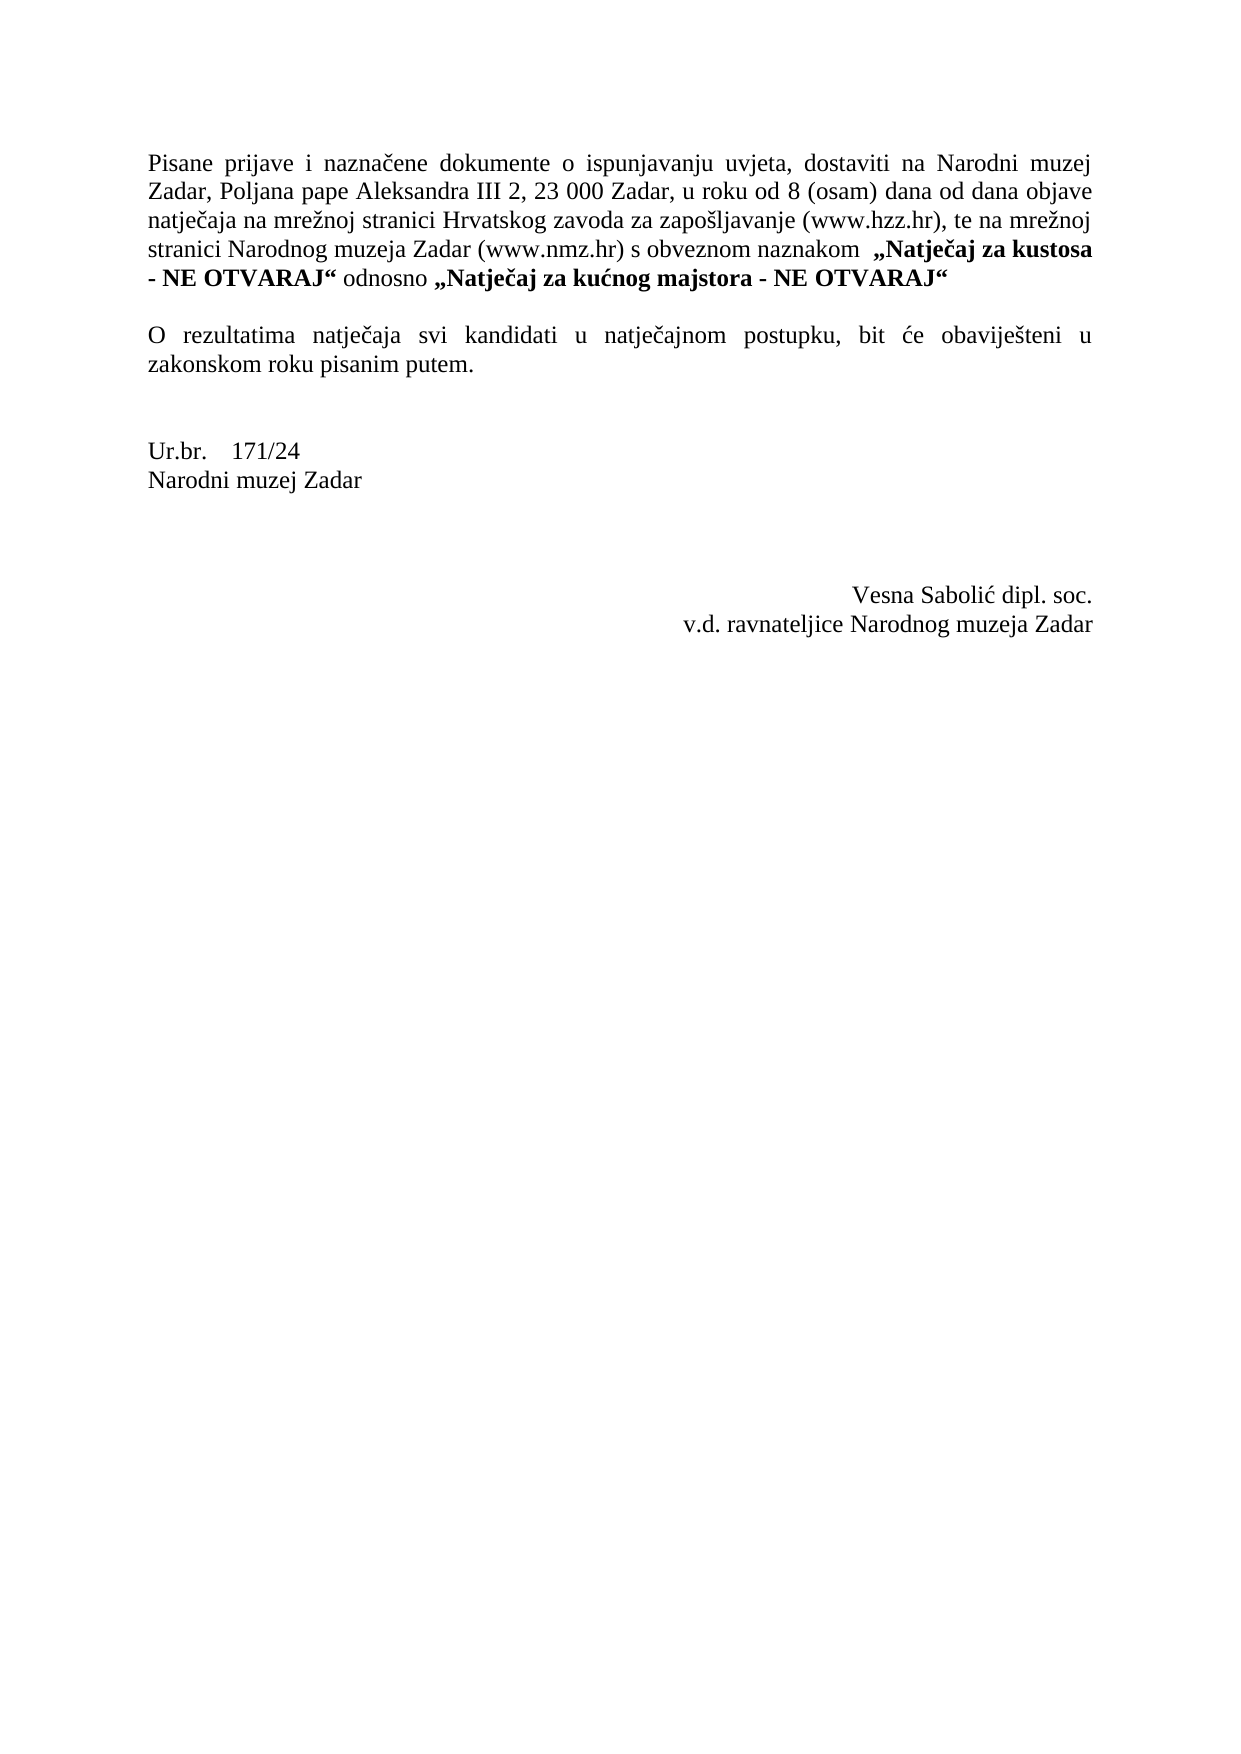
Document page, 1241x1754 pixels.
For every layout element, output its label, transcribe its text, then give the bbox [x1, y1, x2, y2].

text Pisane prijave i naznačene dokumente o ispunjavanju uvjeta, dostaviti na Narodni muzej Zadar, Poljana pape Aleksandra III 2, 23 000 Zadar, u roku od 8 (osam) dana od dana objave natječaja na mrežnoj stranici Hrvatskog zavoda za zapošljavanje (www.hzz.hr), te na mrežnoj stranici Narodnog muzeja Zadar (www.nmz.hr) s obveznom naznakom „Natječaj za kustosa - NE OTVARAJ“ odnosno „Natječaj za kućnog majstora - NE OTVARAJ“ [148, 148, 1092, 291]
text Ur.br. 171/24 [148, 436, 1092, 465]
text Vesna Sabolić dipl. soc. [148, 581, 1092, 609]
text O rezultatima natječaja svi kandidati u natječajnom postupku, bit će obaviješteni u zakonskom roku pisanim putem. [148, 320, 1092, 378]
text v.d. ravnateljice Narodnog muzeja Zadar [148, 609, 1092, 638]
text Narodni muzej Zadar [148, 465, 809, 494]
